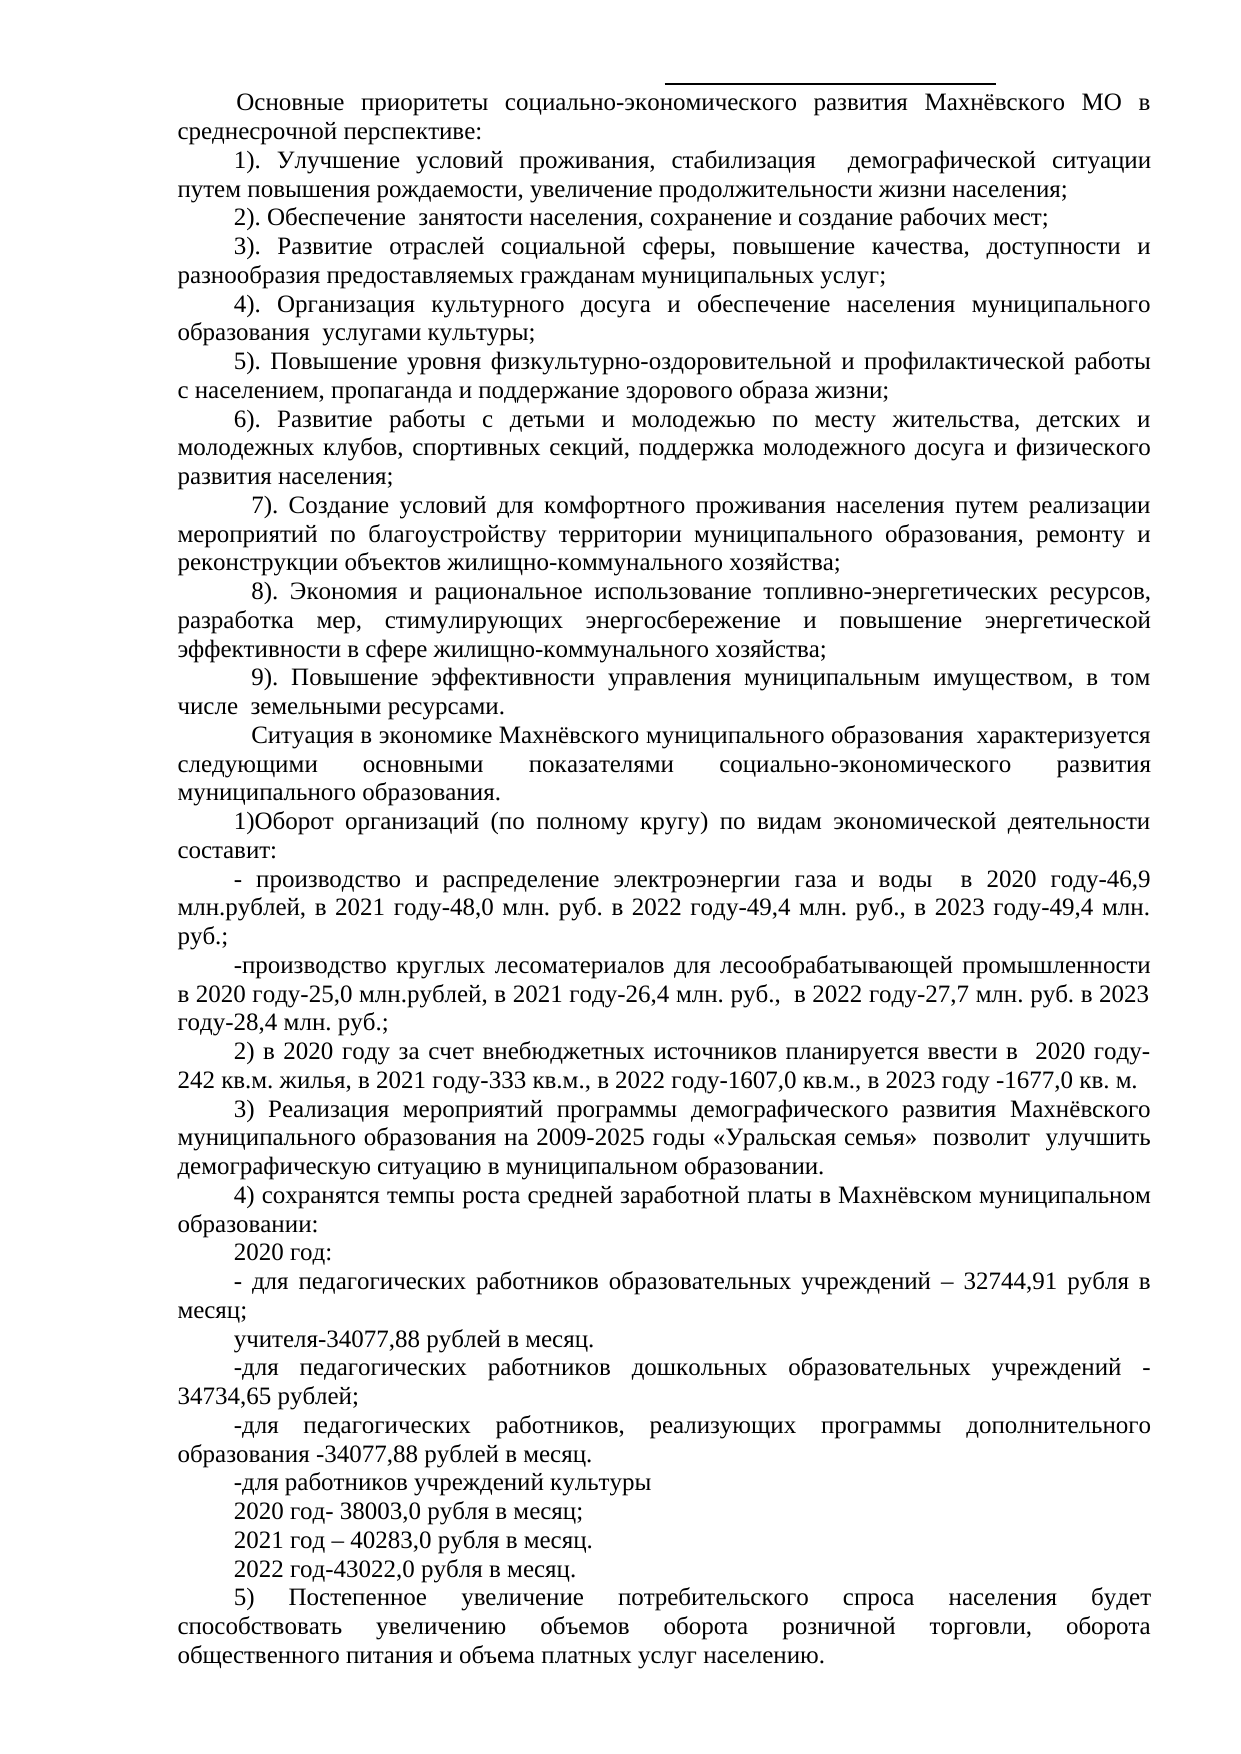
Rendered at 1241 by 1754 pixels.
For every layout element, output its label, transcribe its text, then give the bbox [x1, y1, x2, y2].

text 2020 год: [177, 1237, 1152, 1266]
text 4) сохранятся темпы роста средней заработной платы в Махнёвском муниципальном образовании: [177, 1180, 1152, 1237]
text 8). Экономия и рациональное использование топливно-энергетических ресурсов, разработка мер, стимулирующих энергосбережение и повышение энергетической эффективности в сфере жилищно-коммунального хозяйства; [177, 576, 1152, 662]
text -для педагогических работников, реализующих программы дополнительного образования -34077,88 рублей в месяц. [177, 1410, 1152, 1467]
text 2020 год- 38003,0 рубля в месяц; [177, 1496, 1152, 1525]
text 7). Создание условий для комфортного проживания населения путем реализации мероприятий по благоустройству территории муниципального образования, ремонту и реконструкции объектов жилищно-коммунального хозяйства; [177, 490, 1152, 576]
text -для работников учреждений культуры [177, 1467, 1152, 1496]
text 2) в 2020 году за счет внебюджетных источников планируется ввести в 2020 году-242 кв.м. жилья, в 2021 году-333 кв.м., в 2022 году-1607,0 кв.м., в 2023 году -1677,0 кв. м. [177, 1036, 1152, 1094]
text 9). Повышение эффективности управления муниципальным имуществом, в том числе земельными ресурсами. [177, 662, 1152, 720]
text 1). Улучшение условий проживания, стабилизация демографической ситуации путем повышения рождаемости, увеличение продолжительности жизни населения; [177, 145, 1152, 202]
text 3) Реализация мероприятий программы демографического развития Махнёвского муниципального образования на 2009-2025 годы «Уральская семья» позволит улучшить демографическую ситуацию в муниципальном образовании. [177, 1094, 1152, 1180]
text 4). Организация культурного досуга и обеспечение населения муниципального образования услугами культуры; [177, 289, 1152, 346]
text Ситуация в экономике Махнёвского муниципального образования характеризуется следующими основными показателями социально-экономического развития муниципального образования. [177, 720, 1152, 806]
text 2). Обеспечение занятости населения, сохранение и создание рабочих мест; [177, 202, 1152, 231]
text -производство круглых лесоматериалов для лесообрабатывающей промышленности в 2020 году-25,0 млн.рублей, в 2021 году-26,4 млн. руб., в 2022 году-27,7 млн. руб. в 2023 году-28,4 млн. руб.; [177, 950, 1152, 1036]
text -для педагогических работников дошкольных образовательных учреждений -34734,65 рублей; [177, 1352, 1152, 1410]
text 2022 год-43022,0 рубля в месяц. [177, 1554, 1152, 1582]
text 5). Повышение уровня физкультурно-оздоровительной и профилактической работы с населением, пропаганда и поддержание здорового образа жизни; [177, 346, 1152, 404]
text - производство и распределение электроэнергии газа и воды в 2020 году-46,9 млн.рублей, в 2021 году-48,0 млн. руб. в 2022 году-49,4 млн. руб., в 2023 году-49,4 млн. руб.; [177, 864, 1152, 950]
text 6). Развитие работы с детьми и молодежью по месту жительства, детских и молодежных клубов, спортивных секций, поддержка молодежного досуга и физического развития населения; [177, 404, 1152, 490]
text 2021 год – 40283,0 рубля в месяц. [177, 1525, 1152, 1554]
text - для педагогических работников образовательных учреждений – 32744,91 рубля в месяц; [177, 1266, 1152, 1324]
text 1)Оборот организаций (по полному кругу) по видам экономической деятельности составит: [177, 806, 1152, 864]
text 5) Постепенное увеличение потребительского спроса населения будет способствовать увеличению объемов оборота розничной торговли, оборота общественного питания и объема платных услуг населению. [177, 1582, 1152, 1669]
text 3). Развитие отраслей социальной сферы, повышение качества, доступности и разнообразия предоставляемых гражданам муниципальных услуг; [177, 231, 1152, 289]
text учителя-34077,88 рублей в месяц. [177, 1324, 1152, 1352]
text Основные приоритеты социально-экономического развития Махнёвского МО в среднесрочной перспективе: [177, 87, 1152, 145]
